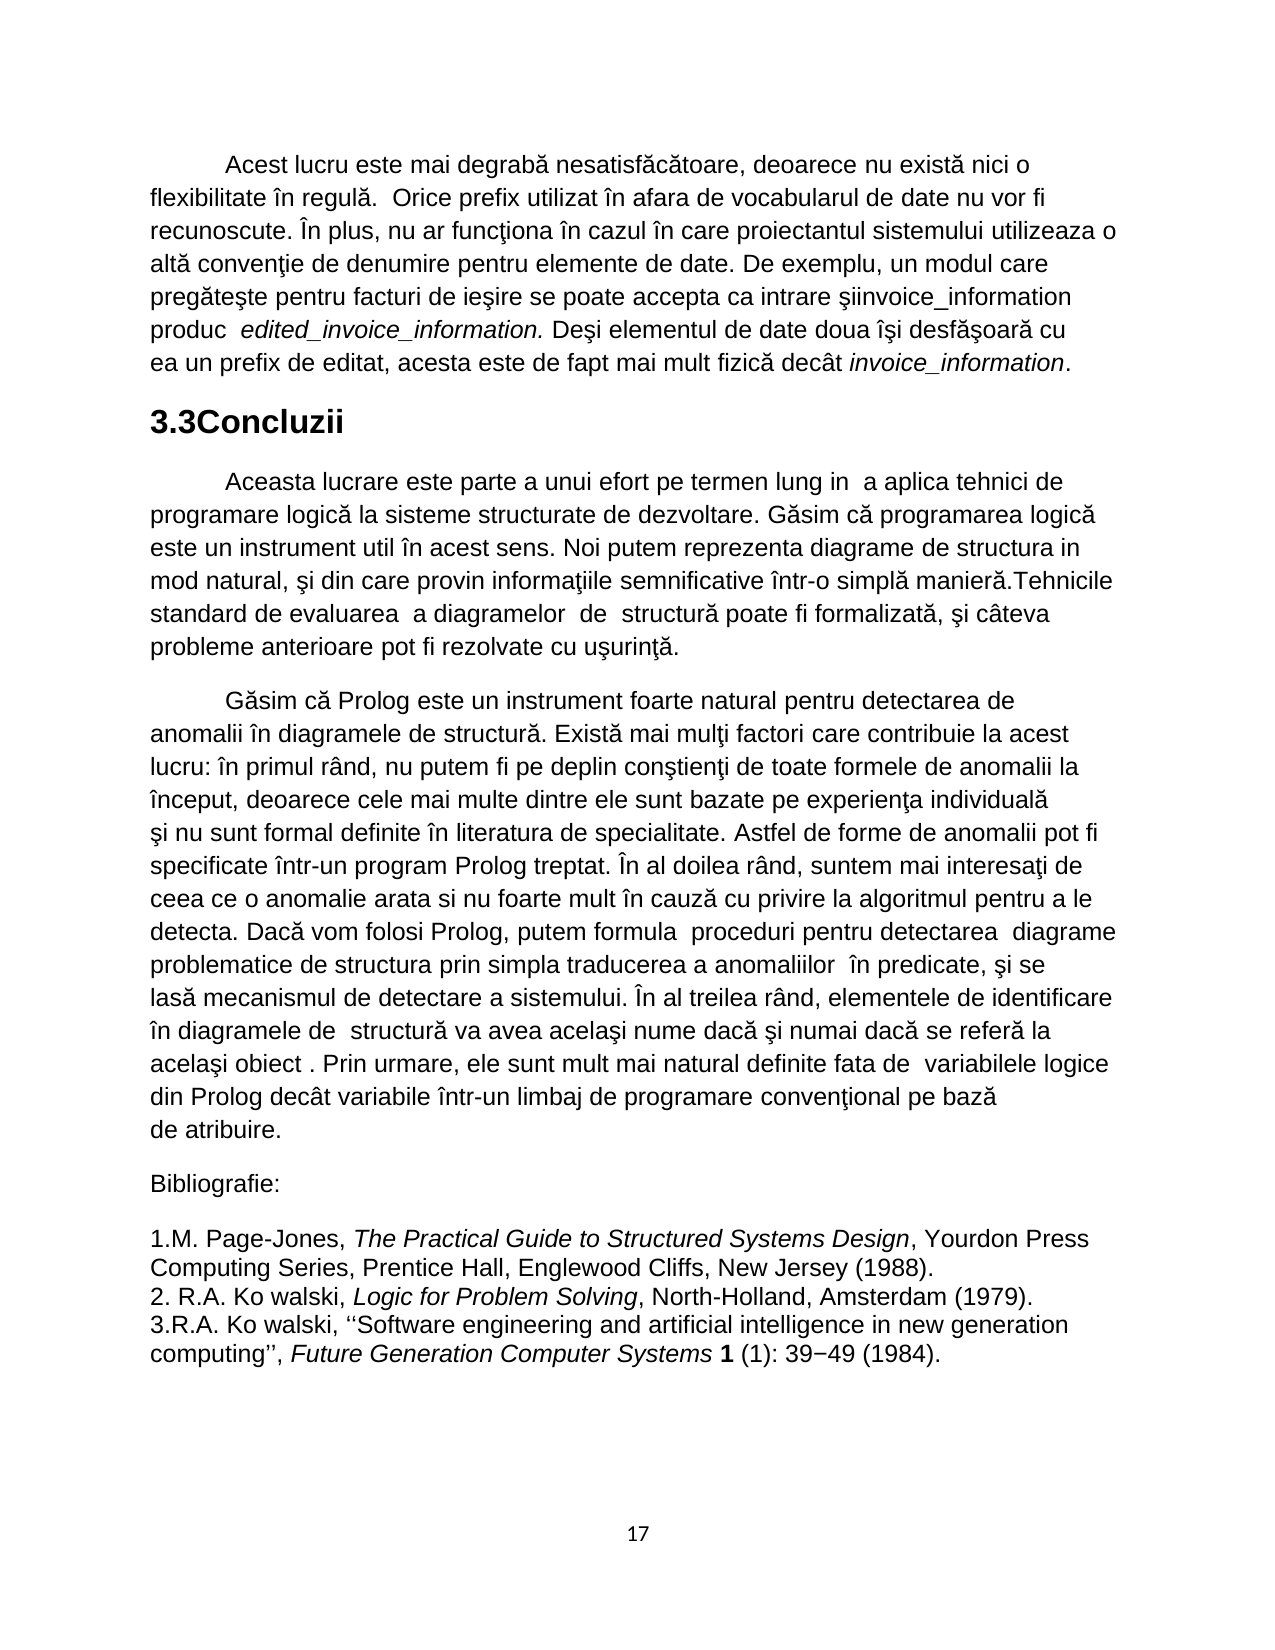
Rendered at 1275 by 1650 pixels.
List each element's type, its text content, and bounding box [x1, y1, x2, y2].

text 3.3Concluzii [150, 402, 1125, 440]
text Aceasta lucrare este parte a unui efort pe termen lung in a aplica tehnici de programare logică la sisteme structurate de dezvoltare. Găsim că programarea logică este un instrument util în acest sens. Noi putem reprezenta diagrame de structura in mod natural, şi din care provin informaţiile semnificative într-o simplă manieră.Tehnicile standard de evaluarea a diagramelor de structură poate fi formalizată, şi câteva probleme anterioare pot fi rezolvate cu uşurinţă. [150, 467, 1125, 661]
text Acest lucru este mai degrabă nesatisfăcătoare, deoarece nu există nici o flexibilitate în regulă. Orice prefix utilizat în afara de vocabularul de date nu vor fi recunoscute. În plus, nu ar funcţiona în cazul în care proiectantul sistemului utilizeaza o altă convenţie de denumire pentru elemente de date. De exemplu, un modul care pregăteşte pentru facturi de ieşire se poate accepta ca intrare şiinvoice_information produc edited_invoice_information. Deşi elementul de date doua îşi desfăşoară cu ea un prefix de editat, acesta este de fapt mai mult fizică decât invoice_information. [150, 150, 1125, 377]
text 2. R.A. Ko walski, Logic for Problem Solving, North-Holland, Amsterdam (1979). [150, 1282, 1125, 1310]
text Găsim că Prolog este un instrument foarte natural pentru detectarea de anomalii în diagramele de structură. Există mai mulţi factori care contribuie la acest lucru: în primul rând, nu putem fi pe deplin conştienţi de toate formele de anomalii la început, deoarece cele mai multe dintre ele sunt bazate pe experienţa individuală şi nu sunt formal definite în literatura de specialitate. Astfel de forme de anomalii pot fi specificate într-un program Prolog treptat. În al doilea rând, suntem mai interesaţi de ceea ce o anomalie arata si nu foarte mult în cauză cu privire la algoritmul pentru a le detecta. Dacă vom folosi Prolog, putem formula proceduri pentru detectarea diagrame problematice de structura prin simpla traducerea a anomaliilor în predicate, şi se lasă mecanismul de detectare a sistemului. În al treilea rând, elementele de identificare în diagramele de structură va avea acelaşi nume dacă şi numai dacă se referă la acelaşi obiect . Prin urmare, ele sunt mult mai natural definite fata de variabilele logice din Prolog decât variabile într-un limbaj de programare convenţional pe bază de atribuire. [150, 686, 1125, 1144]
text 1.M. Page-Jones, The Practical Guide to Structured Systems Design, Yourdon Press Computing Series, Prentice Hall, Englewood Cliffs, New Jersey (1988). [150, 1224, 1125, 1282]
text 3.R.A. Ko walski, ‘‘Software engineering and artificial intelligence in new generation [150, 1310, 1125, 1339]
text Bibliografie: [150, 1169, 1125, 1198]
text computing’’, Future Generation Computer Systems 1 (1): 39−49 (1984). [150, 1339, 1125, 1368]
